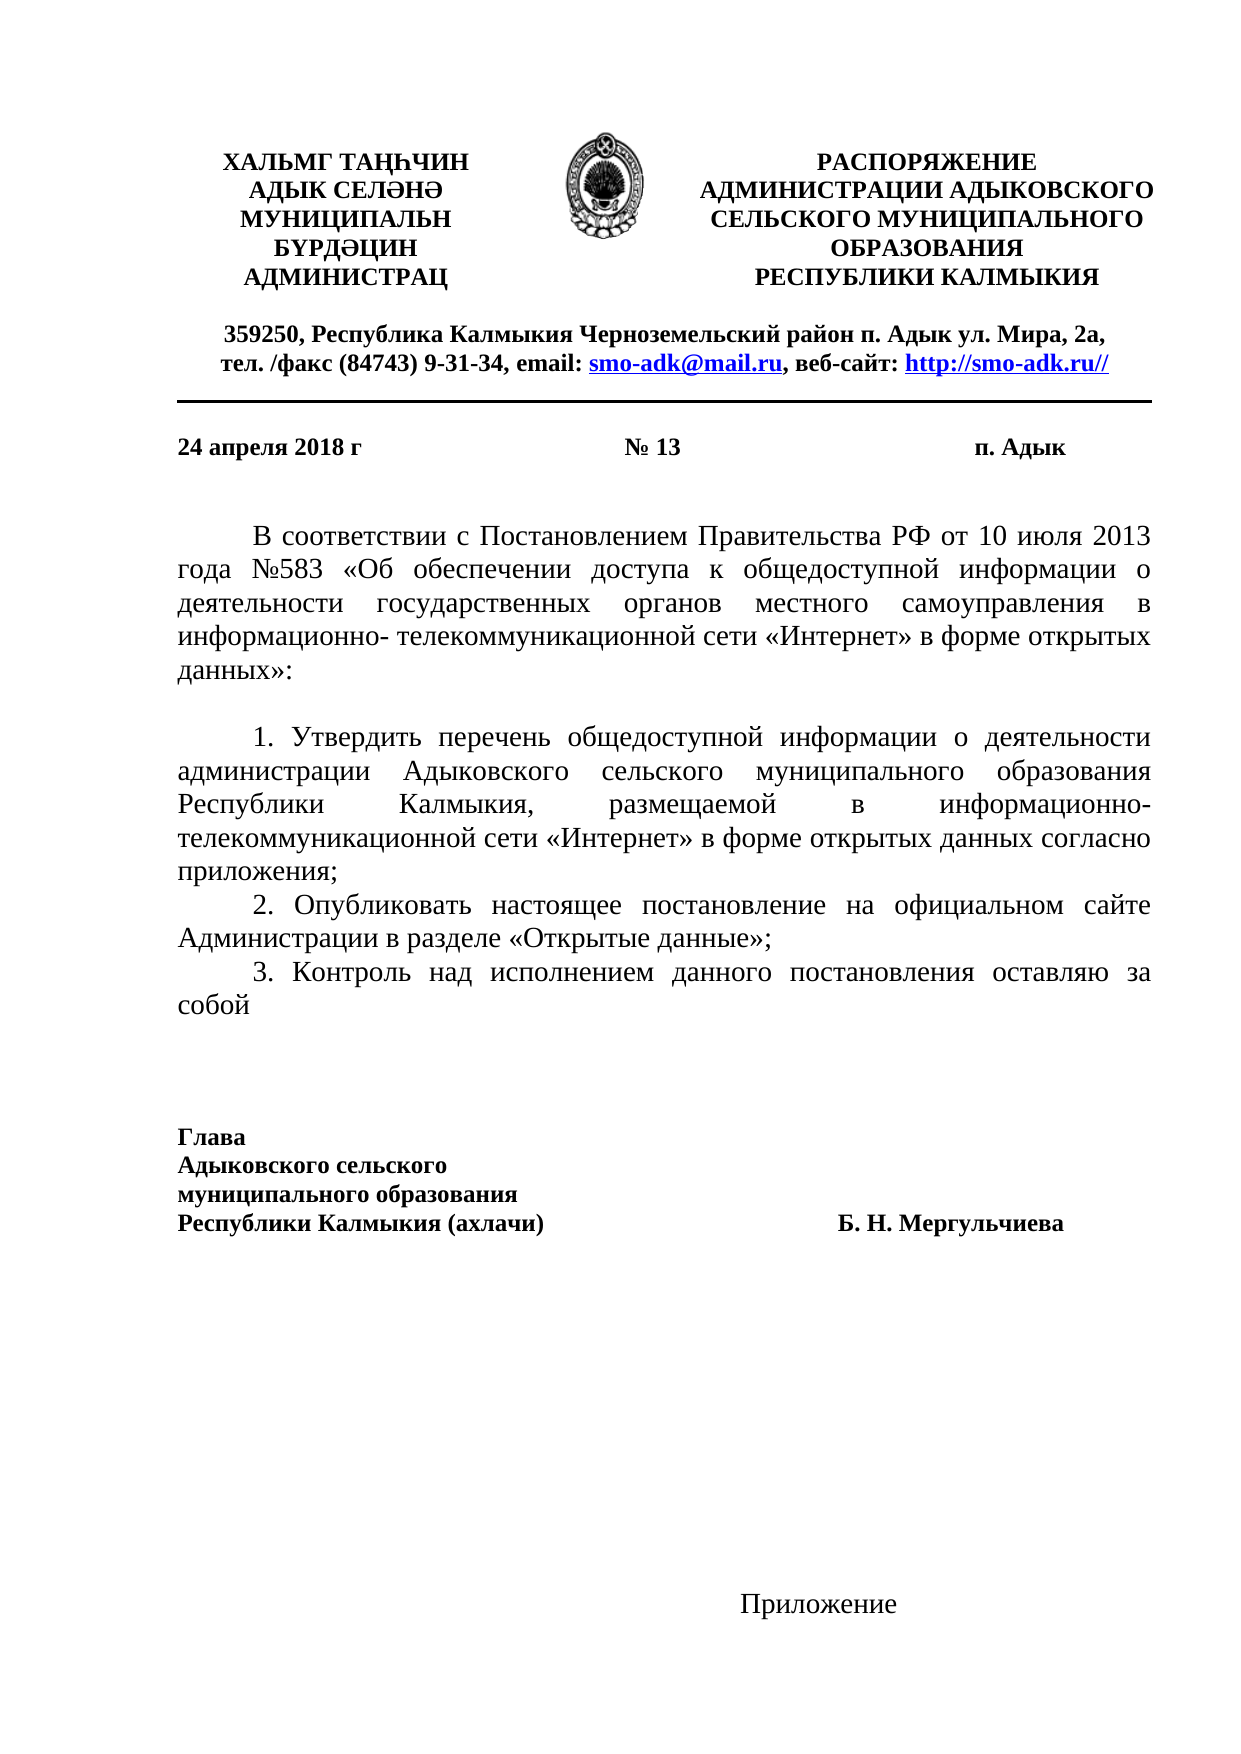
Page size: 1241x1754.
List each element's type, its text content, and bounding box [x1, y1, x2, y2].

text Республики Калмыкия (ахлачи) Б. Н. Мергульчиева [177, 1208, 1152, 1237]
text Глава [177, 1122, 1152, 1150]
text В соответствии с Постановлением Правительства РФ от 10 июля 2013 года №583 «Об обеспечении доступа к общедоступной информации о деятельности государственных органов местного самоуправления в информационно- телекоммуникационной сети «Интернет» в форме открытых данных»: [177, 518, 1152, 686]
text 3. Контроль над исполнением данного постановления оставляю за собой [177, 954, 1152, 1021]
text Приложение [740, 1586, 1152, 1620]
text 1. Утвердить перечень общедоступной информации о деятельности администрации Адыковского сельского муниципального образования Республики Калмыкия, размещаемой в информационно- телекоммуникационной сети «Интернет» в форме открытых данных согласно приложения; [177, 719, 1152, 887]
text 24 апреля 2018 г № 13 п. Адык [177, 432, 1152, 460]
table_header ХАЛЬМГ ТАҢҺЧИН АДЫК СЕЛӘНӘ МУНИЦИПАЛЬН БҮРДӘЦИН АДМИНИСТРАЦ [162, 118, 529, 291]
text Адыковского сельского [177, 1150, 1152, 1179]
table_header [529, 118, 687, 291]
text 2. Опубликовать настоящее постановление на официальном сайте Администрации в разделе «Открытые данные»; [177, 887, 1152, 954]
text тел. /факс (84743) 9-31-34, email: smo-adk@mail.ru, веб-сайт: http://smo-adk.ru// [177, 348, 1152, 400]
text муниципального образования [177, 1179, 1152, 1208]
table_header РАСПОРЯЖЕНИЕ АДМИНИСТРАЦИИ АДЫКОВСКОГО СЕЛЬСКОГО МУНИЦИПАЛЬНОГО ОБРАЗОВАНИЯ РЕСПУБЛИКИ КАЛМЫКИЯ [687, 118, 1167, 291]
text 359250, Республика Калмыкия Черноземельский район п. Адык ул. Мира, 2а, [177, 319, 1152, 348]
